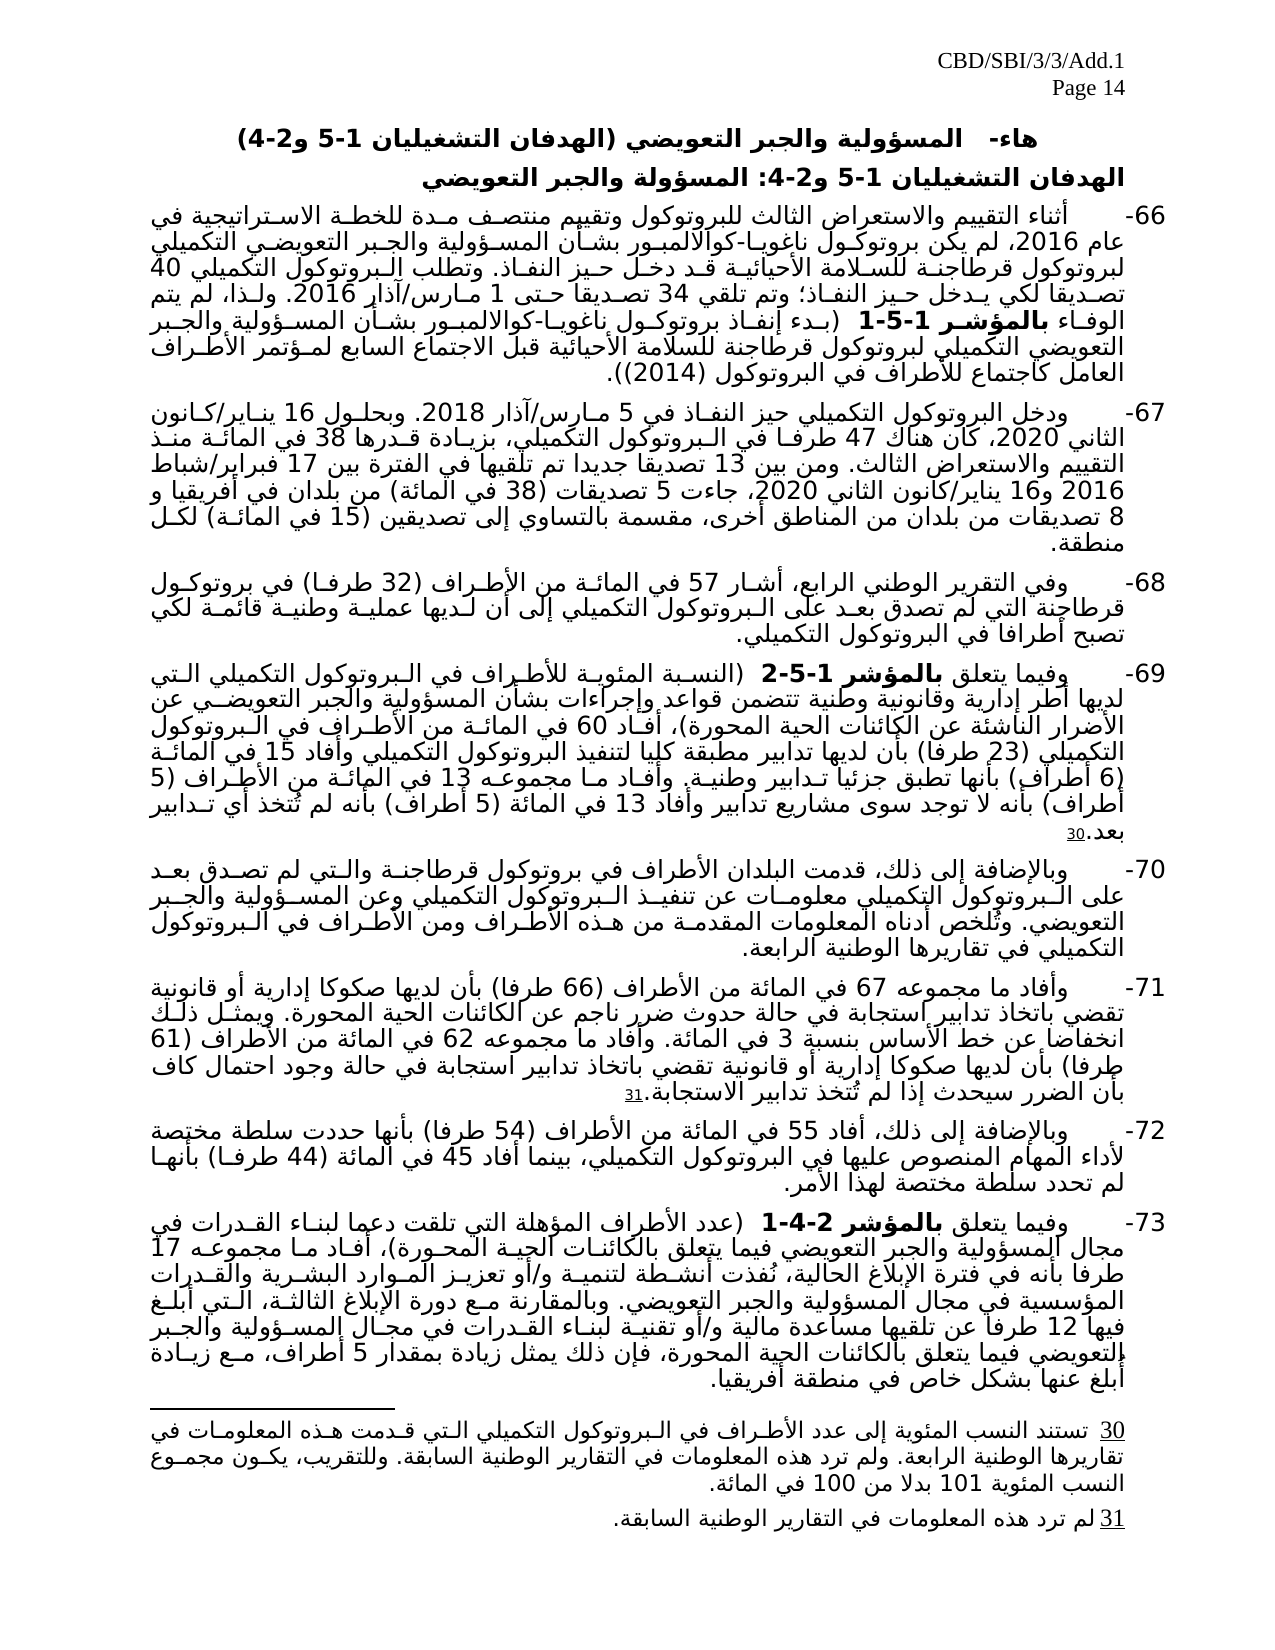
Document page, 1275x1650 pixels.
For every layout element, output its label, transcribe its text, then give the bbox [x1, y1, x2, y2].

text الهدفان التشغيليان 1-5 و2-4: المسؤولة والجبر التعويضي [150, 165, 1125, 191]
list وبالإضافة إلى ذلك، قدمت البلدان الأطراف في بروتوكول قرطاجنة والتي لم تصدق بعد على البروتوكول التكميلي معلومات عن تنفيذ البروتوكول التكميلي وعن المسؤولية والجبر التعويضي. وتُلخص أدناه المعلومات المقدمة من هذه الأطراف ومن الأطراف في البروتوكول التكميلي في تقاريرها الوطنية الرابعة. [150, 858, 1125, 963]
list وفي التقرير الوطني الرابع، أشار 57 في المائة من الأطراف (32 طرفا) في بروتوكول قرطاجنة التي لم تصدق بعد على البروتوكول التكميلي إلى أن لديها عملية وطنية قائمة لكي تصبح أطرافا في البروتوكول التكميلي. [150, 570, 1125, 649]
list ودخل البروتوكول التكميلي حيز النفاذ في 5 مارس/آذار 2018. وبحلول 16 يناير/كانون الثاني 2020، كان هناك 47 طرفا في البروتوكول التكميلي، بزيادة قدرها 38 في المائة منذ التقييم والاستعراض الثالث. ومن بين 13 تصديقا جديدا تم تلقيها في الفترة بين 17 فبراير/شباط 2016 و16 يناير/كانون الثاني 2020، جاءت 5 تصديقات (38 في المائة) من بلدان في أفريقيا و8 تصديقات من بلدان من المناطق أخرى، مقسمة بالتساوي إلى تصديقين (15 في المائة) لكل منطقة. [150, 400, 1125, 558]
list وبالإضافة إلى ذلك، أفاد 55 في المائة من الأطراف (54 طرفا) بأنها حددت سلطة مختصة لأداء المهام المنصوص عليها في البروتوكول التكميلي، بينما أفاد 45 في المائة (44 طرفا) بأنها لم تحدد سلطة مختصة لهذا الأمر. [150, 1119, 1125, 1198]
list وأفاد ما مجموعه 67 في المائة من الأطراف (66 طرفا) بأن لديها صكوكا إدارية أو قانونية تقضي باتخاذ تدابير استجابة في حالة حدوث ضرر ناجم عن الكائنات الحية المحورة. ويمثل ذلك انخفاضا عن خط الأساس بنسبة 3 في المائة. وأفاد ما مجموعه 62 في المائة من الأطراف (61 طرفا) بأن لديها صكوكا إدارية أو قانونية تقضي باتخاذ تدابير استجابة في حالة وجود احتمال كاف بأن الضرر سيحدث إذا لم تُتخذ تدابير الاستجابة. [150, 975, 1125, 1106]
text هاء- المسؤولية والجبر التعويضي (الهدفان التشغيليان 1-5 و2-4) [150, 126, 1125, 153]
list وفيما يتعلق بالمؤشر 1-5-2 (النسبة المئوية للأطراف في البروتوكول التكميلي التي لديها أطر إدارية وقانونية وطنية تتضمن قواعد وإجراءات بشأن المسؤولية والجبر التعويضي عن الأضرار الناشئة عن الكائنات الحية المحورة)، أفاد 60 في المائة من الأطراف في البروتوكول التكميلي (23 طرفا) بأن لديها تدابير مطبقة كليا لتنفيذ البروتوكول التكميلي وأفاد 15 في المائة (6 أطراف) بأنها تطبق جزئيا تدابير وطنية. وأفاد ما مجموعه 13 في المائة من الأطراف (5 أطراف) بأنه لا توجد سوى مشاريع تدابير وأفاد 13 في المائة (5 أطراف) بأنه لم تُتخذ أي تدابير بعد. [150, 661, 1125, 845]
list أثناء التقييم والاستعراض الثالث للبروتوكول وتقييم منتصف مدة للخطة الاستراتيجية في عام 2016، لم يكن بروتوكول ناغويا-كوالالمبور بشأن المسؤولية والجبر التعويضي التكميلي لبروتوكول قرطاجنة للسلامة الأحيائية قد دخل حيز النفاذ. وتطلب البروتوكول التكميلي 40 تصديقا لكي يدخل حيز النفاذ؛ وتم تلقي 34 تصديقا حتى 1 مارس/آذار 2016. ولذا، لم يتم الوفاء بالمؤشر 1-5-1 (بدء إنفاذ بروتوكول ناغويا-كوالالمبور بشأن المسؤولية والجبر التعويضي التكميلي لبروتوكول قرطاجنة للسلامة الأحيائية قبل الاجتماع السابع لمؤتمر الأطراف العامل كاجتماع للأطراف في البروتوكول (2014)). [150, 204, 1125, 388]
list وفيما يتعلق بالمؤشر 2-4-1 (عدد الأطراف المؤهلة التي تلقت دعما لبناء القدرات في مجال المسؤولية والجبر التعويضي فيما يتعلق بالكائنات الحية المحورة)، أفاد ما مجموعه 17 طرفا بأنه في فترة الإبلاغ الحالية، نُفذت أنشطة لتنمية و/أو تعزيز الموارد البشرية والقدرات المؤسسية في مجال المسؤولية والجبر التعويضي. وبالمقارنة مع دورة الإبلاغ الثالثة، التي أبلغ فيها 12 طرفا عن تلقيها مساعدة مالية و/أو تقنية لبناء القدرات في مجال المسؤولية والجبر التعويضي فيما يتعلق بالكائنات الحية المحورة، فإن ذلك يمثل زيادة بمقدار 5 أطراف، مع زيادة أُبلغ عنها بشكل خاص في منطقة أفريقيا. [150, 1210, 1125, 1394]
